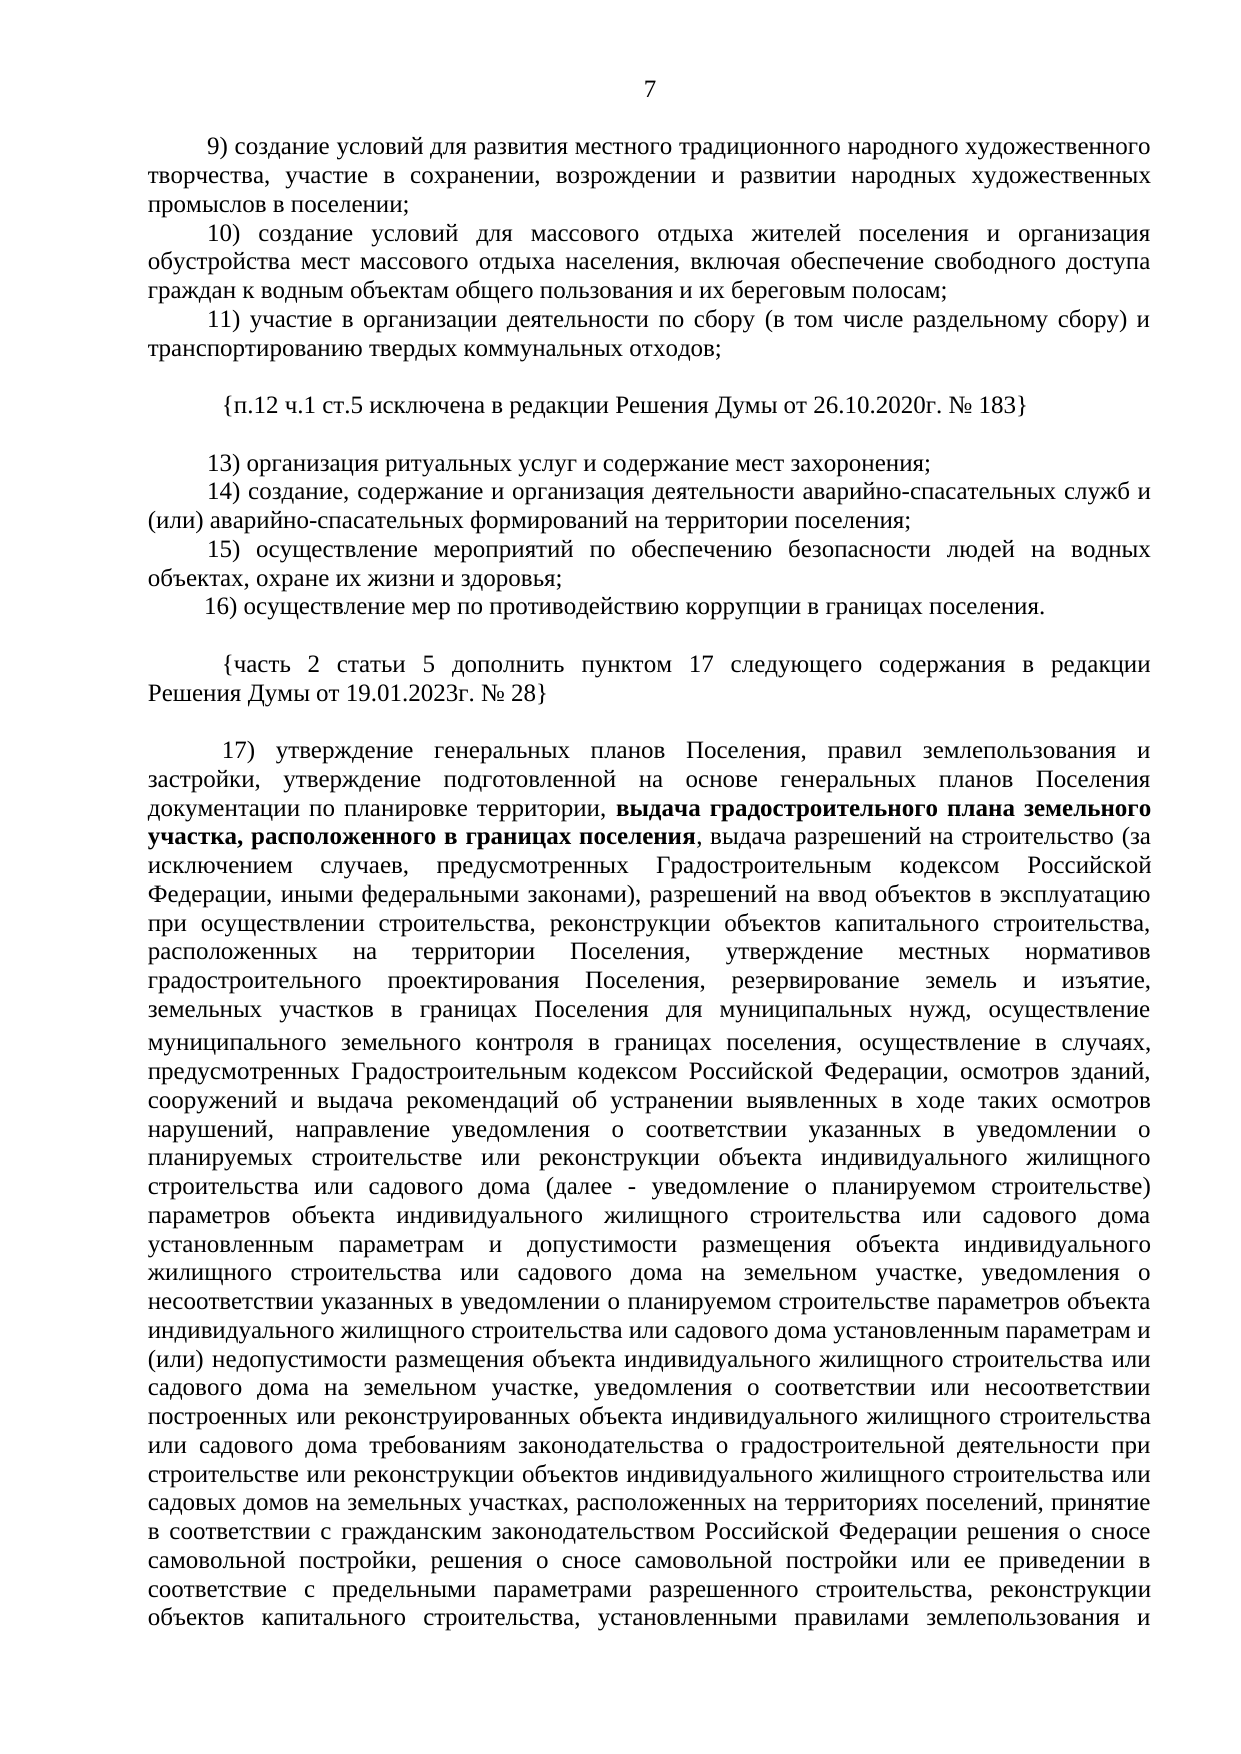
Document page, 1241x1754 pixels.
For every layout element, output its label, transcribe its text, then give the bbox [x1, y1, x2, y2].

text 11) участие в организации деятельности по сбору (в том числе раздельному сбору) и транспортированию твердых коммунальных отходов; [148, 304, 1152, 361]
text 15) осуществление мероприятий по обеспечению безопасности людей на водных объектах, охране их жизни и здоровья; [148, 534, 1152, 591]
text 13) организация ритуальных услуг и содержание мест захоронения; [148, 448, 1152, 476]
text {п.12 ч.1 ст.5 исключена в редакции Решения Думы от 26.10.2020г. № 183} [148, 390, 1152, 419]
text 16) осуществление мер по противодействию коррупции в границах поселения. [148, 591, 1152, 620]
text {часть 2 статьи 5 дополнить пунктом 17 следующего содержания в редакции Решения Думы от 19.01.2023г. № 28} [148, 649, 1152, 706]
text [148, 735, 1152, 1631]
text 10) создание условий для массового отдыха жителей поселения и организация обустройства мест массового отдыха населения, включая обеспечение свободного доступа граждан к водным объектам общего пользования и их береговым полосам; [148, 218, 1152, 304]
text 9) создание условий для развития местного традиционного народного художественного творчества, участие в сохранении, возрождении и развитии народных художественных промыслов в поселении; [148, 131, 1152, 218]
text 14) создание, содержание и организация деятельности аварийно-спасательных служб и (или) аварийно-спасательных формирований на территории поселения; [148, 476, 1152, 534]
